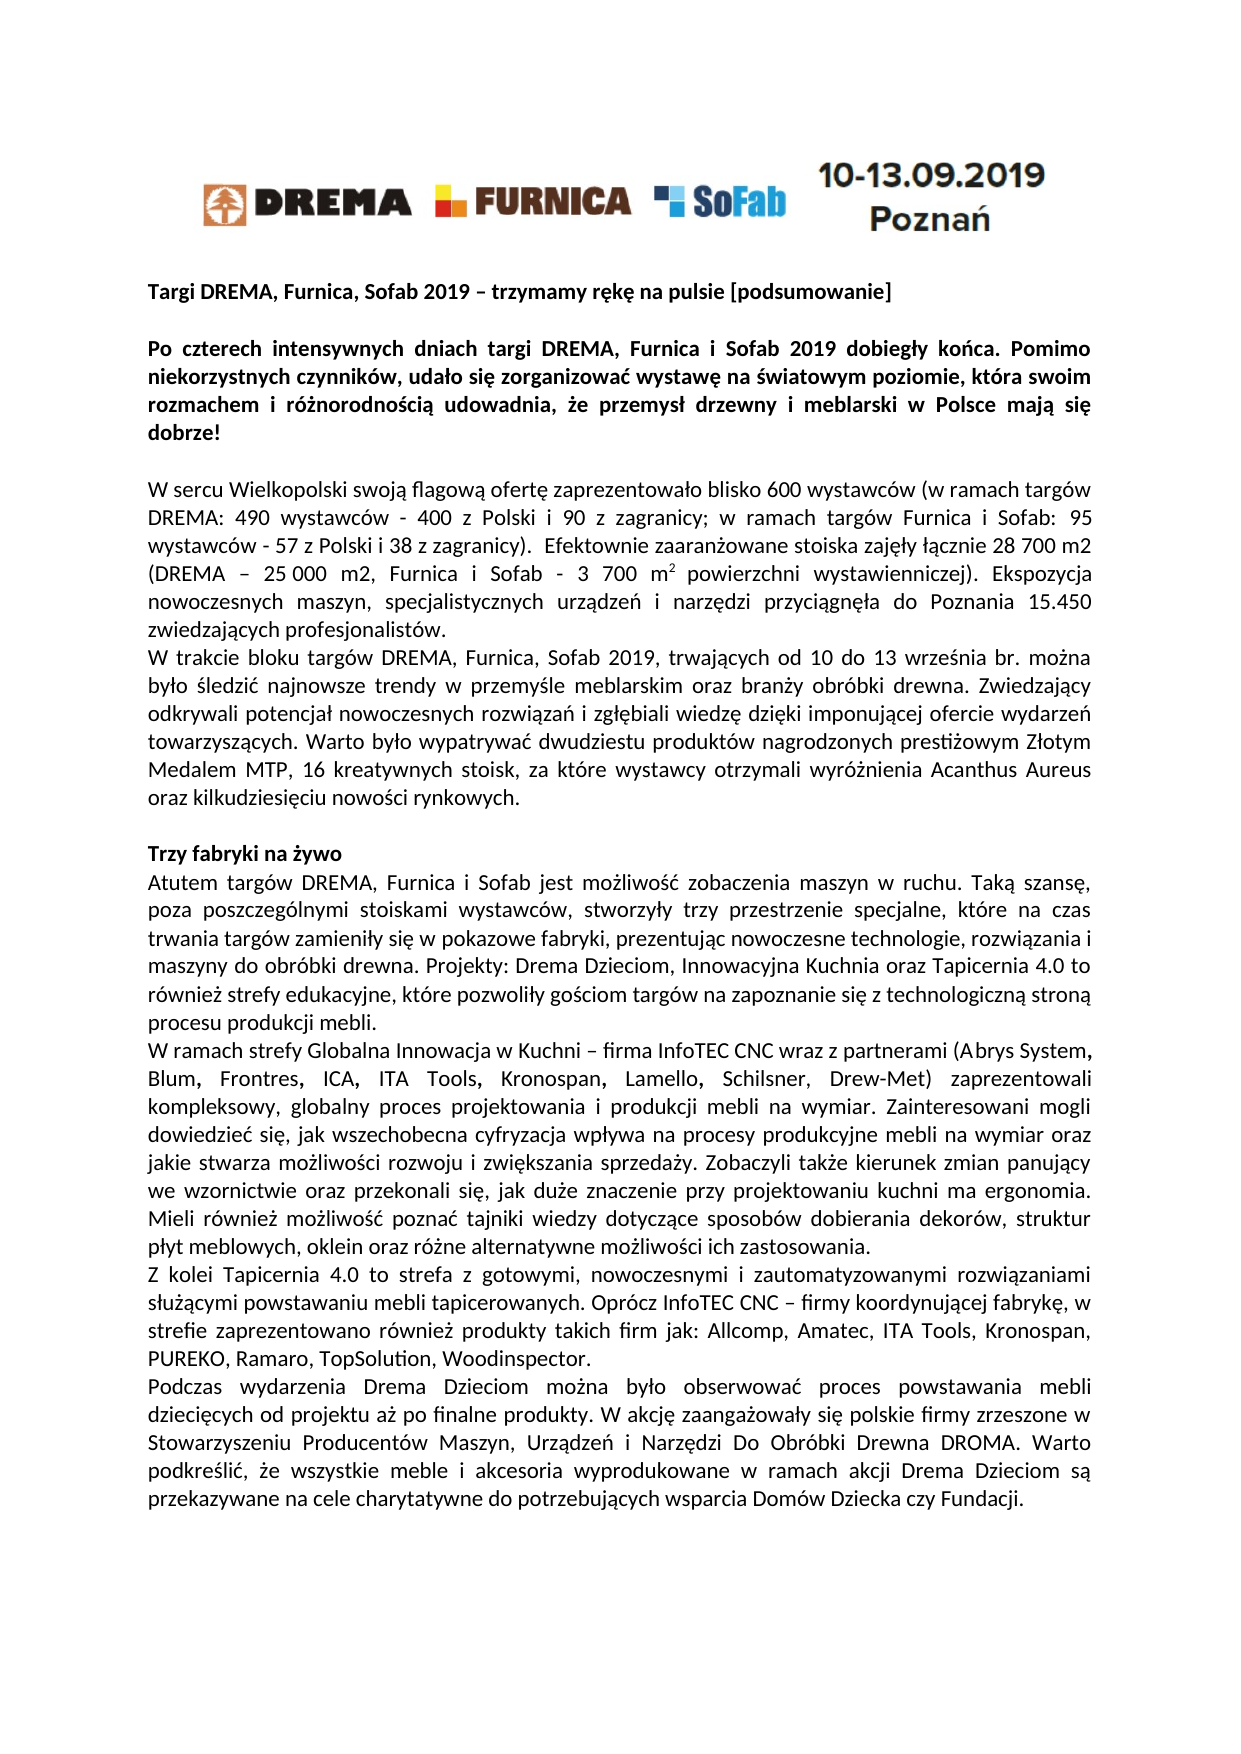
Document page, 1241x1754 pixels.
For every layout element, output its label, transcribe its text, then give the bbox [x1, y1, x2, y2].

text Targi DREMA, Furnica, Sofab 2019 – trzymamy rękę na pulsie [podsumowanie] [148, 277, 1093, 305]
text Atutem targów DREMA, Furnica i Sofab jest możliwość zobaczenia maszyn w ruchu. Taką szansę, poza poszczególnymi stoiskami wystawców, stworzyły trzy przestrzenie specjalne, które na czas trwania targów zamieniły się w pokazowe fabryki, prezentując nowoczesne technologie, rozwiązania i maszyny do obróbki drewna. Projekty: Drema Dzieciom, Innowacyjna Kuchnia oraz Tapicernia 4.0 to również strefy edukacyjne, które pozwoliły gościom targów na zapoznanie się z technologiczną stroną procesu produkcji mebli. [148, 868, 1093, 1036]
text Z kolei Tapicernia 4.0 to strefa z gotowymi, nowoczesnymi i zautomatyzowanymi rozwiązaniami służącymi powstawaniu mebli tapicerowanych. Oprócz InfoTEC CNC – firmy koordynującej fabrykę, w strefie zaprezentowano również produkty takich firm jak: Allcomp, Amatec, ITA Tools, Kronospan, PUREKO, Ramaro, TopSolution, Woodinspector. [148, 1260, 1093, 1372]
picture [179, 147, 1061, 249]
text W trakcie bloku targów DREMA, Furnica, Sofab 2019, trwających od 10 do 13 września br. można było śledzić najnowsze trendy w przemyśle meblarskim oraz branży obróbki drewna. Zwiedzający odkrywali potencjał nowoczesnych rozwiązań i zgłębiali wiedzę dzięki imponującej ofercie wydarzeń towarzyszących. Warto było wypatrywać dwudziestu produktów nagrodzonych prestiżowym Złotym Medalem MTP, 16 kreatywnych stoisk, za które wystawcy otrzymali wyróżnienia Acanthus Aureus oraz kilkudziesięciu nowości rynkowych. [148, 643, 1093, 812]
text Po czterech intensywnych dniach targi DREMA, Furnica i Sofab 2019 dobiegły końca. Pomimo niekorzystnych czynników, udało się zorganizować wystawę na światowym poziomie, która swoim rozmachem i różnorodnością udowadnia, że przemysł drzewny i meblarski w Polsce mają się dobrze! [148, 334, 1093, 446]
text Trzy fabryki na żywo [148, 839, 1093, 868]
text W ramach strefy Globalna Innowacja w Kuchni – firma InfoTEC CNC wraz z partnerami (Abrys System, Blum, Frontres, ICA, ITA Tools, Kronospan, Lamello, Schilsner, Drew-Met) zaprezentowali kompleksowy, globalny proces projektowania i produkcji mebli na wymiar. Zainteresowani mogli dowiedzieć się, jak wszechobecna cyfryzacja wpływa na procesy produkcyjne mebli na wymiar oraz jakie stwarza możliwości rozwoju i zwiększania sprzedaży. Zobaczyli także kierunek zmian panujący we wzornictwie oraz przekonali się, jak duże znaczenie przy projektowaniu kuchni ma ergonomia. Mieli również możliwość poznać tajniki wiedzy dotyczące sposobów dobierania dekorów, struktur płyt meblowych, oklein oraz różne alternatywne możliwości ich zastosowania. [148, 1036, 1093, 1260]
text Podczas wydarzenia Drema Dzieciom można było obserwować proces powstawania mebli dziecięcych od projektu aż po finalne produkty. W akcję zaangażowały się polskie firmy zrzeszone w Stowarzyszeniu Producentów Maszyn, Urządzeń i Narzędzi Do Obróbki Drewna DROMA. Warto podkreślić, że wszystkie meble i akcesoria wyprodukowane w ramach akcji Drema Dzieciom są przekazywane na cele charytatywne do potrzebujących wsparcia Domów Dziecka czy Fundacji. [148, 1372, 1093, 1512]
text W sercu Wielkopolski swoją flagową ofertę zaprezentowało blisko 600 wystawców (w ramach targów DREMA: 490 wystawców - 400 z Polski i 90 z zagranicy; w ramach targów Furnica i Sofab: 95 wystawców - 57 z Polski i 38 z zagranicy). Efektownie zaaranżowane stoiska zajęły łącznie 28 700 m2 (DREMA – 25 000 m2, Furnica i Sofab - 3 700 m2 powierzchni wystawienniczej). Ekspozycja nowoczesnych maszyn, specjalistycznych urządzeń i narzędzi przyciągnęła do Poznania 15.450 zwiedzających profesjonalistów. [148, 475, 1093, 643]
